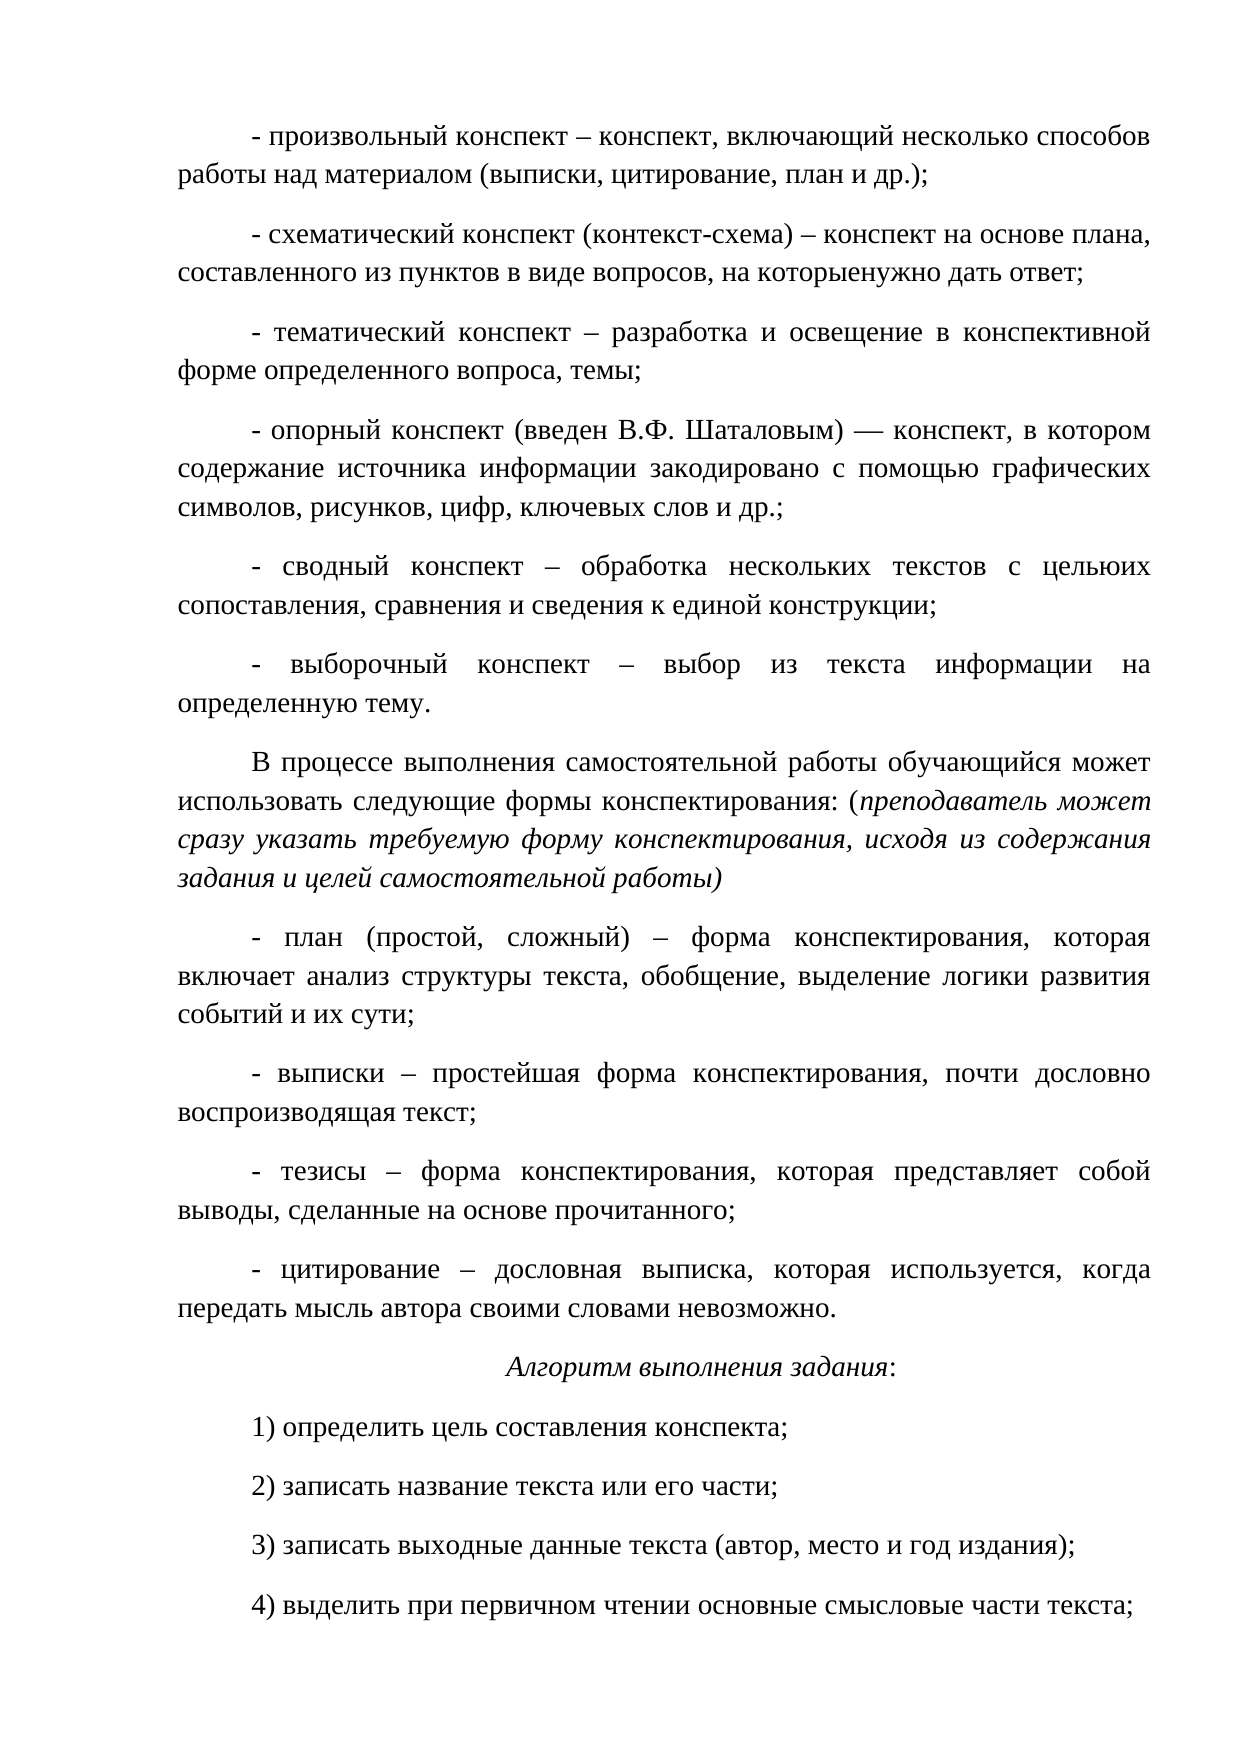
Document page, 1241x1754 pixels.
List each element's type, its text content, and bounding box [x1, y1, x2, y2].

text Алгоритм выполнения задания: [177, 1349, 1152, 1383]
text - тематический конспект – разработка и освещение в конспективной форме определенного вопроса, темы; [177, 314, 1152, 386]
text 2) записать название текста или его части; [177, 1468, 1152, 1502]
text - сводный конспект – обработка нескольких текстов с цельюих сопоставления, сравнения и сведения к единой конструкции; [177, 548, 1152, 620]
text 4) выделить при первичном чтении основные смысловые части текста; [177, 1587, 1152, 1620]
text - тезисы – форма конспектирования, которая представляет собой выводы, сделанные на основе прочитанного; [177, 1153, 1152, 1226]
text - план (простой, сложный) – форма конспектирования, которая включает анализ структуры текста, обобщение, выделение логики развития событий и их сути; [177, 919, 1152, 1030]
text - схематический конспект (контекст-схема) – конспект на основе плана, составленного из пунктов в виде вопросов, на которыенужно дать ответ; [177, 216, 1152, 288]
text - выборочный конспект – выбор из текста информации на определенную тему. [177, 646, 1152, 718]
text - произвольный конспект – конспект, включающий несколько способов работы над материалом (выписки, цитирование, план и др.); [177, 118, 1152, 190]
text 1) определить цель составления конспекта; [177, 1409, 1152, 1442]
text В процессе выполнения самостоятельной работы обучающийся может использовать следующие формы конспектирования: (преподаватель может сразу указать требуемую форму конспектирования, исходя из содержания задания и целей самостоятельной работы) [177, 744, 1152, 893]
text - опорный конспект (введен В.Ф. Шаталовым) — конспект, в котором содержание источника информации закодировано с помощью графических символов, рисунков, цифр, ключевых слов и др.; [177, 412, 1152, 522]
text - выписки – простейшая форма конспектирования, почти дословно воспроизводящая текст; [177, 1056, 1152, 1128]
text 3) записать выходные данные текста (автор, место и год издания); [177, 1527, 1152, 1561]
text - цитирование – дословная выписка, которая используется, когда передать мысль автора своими словами невозможно. [177, 1251, 1152, 1323]
